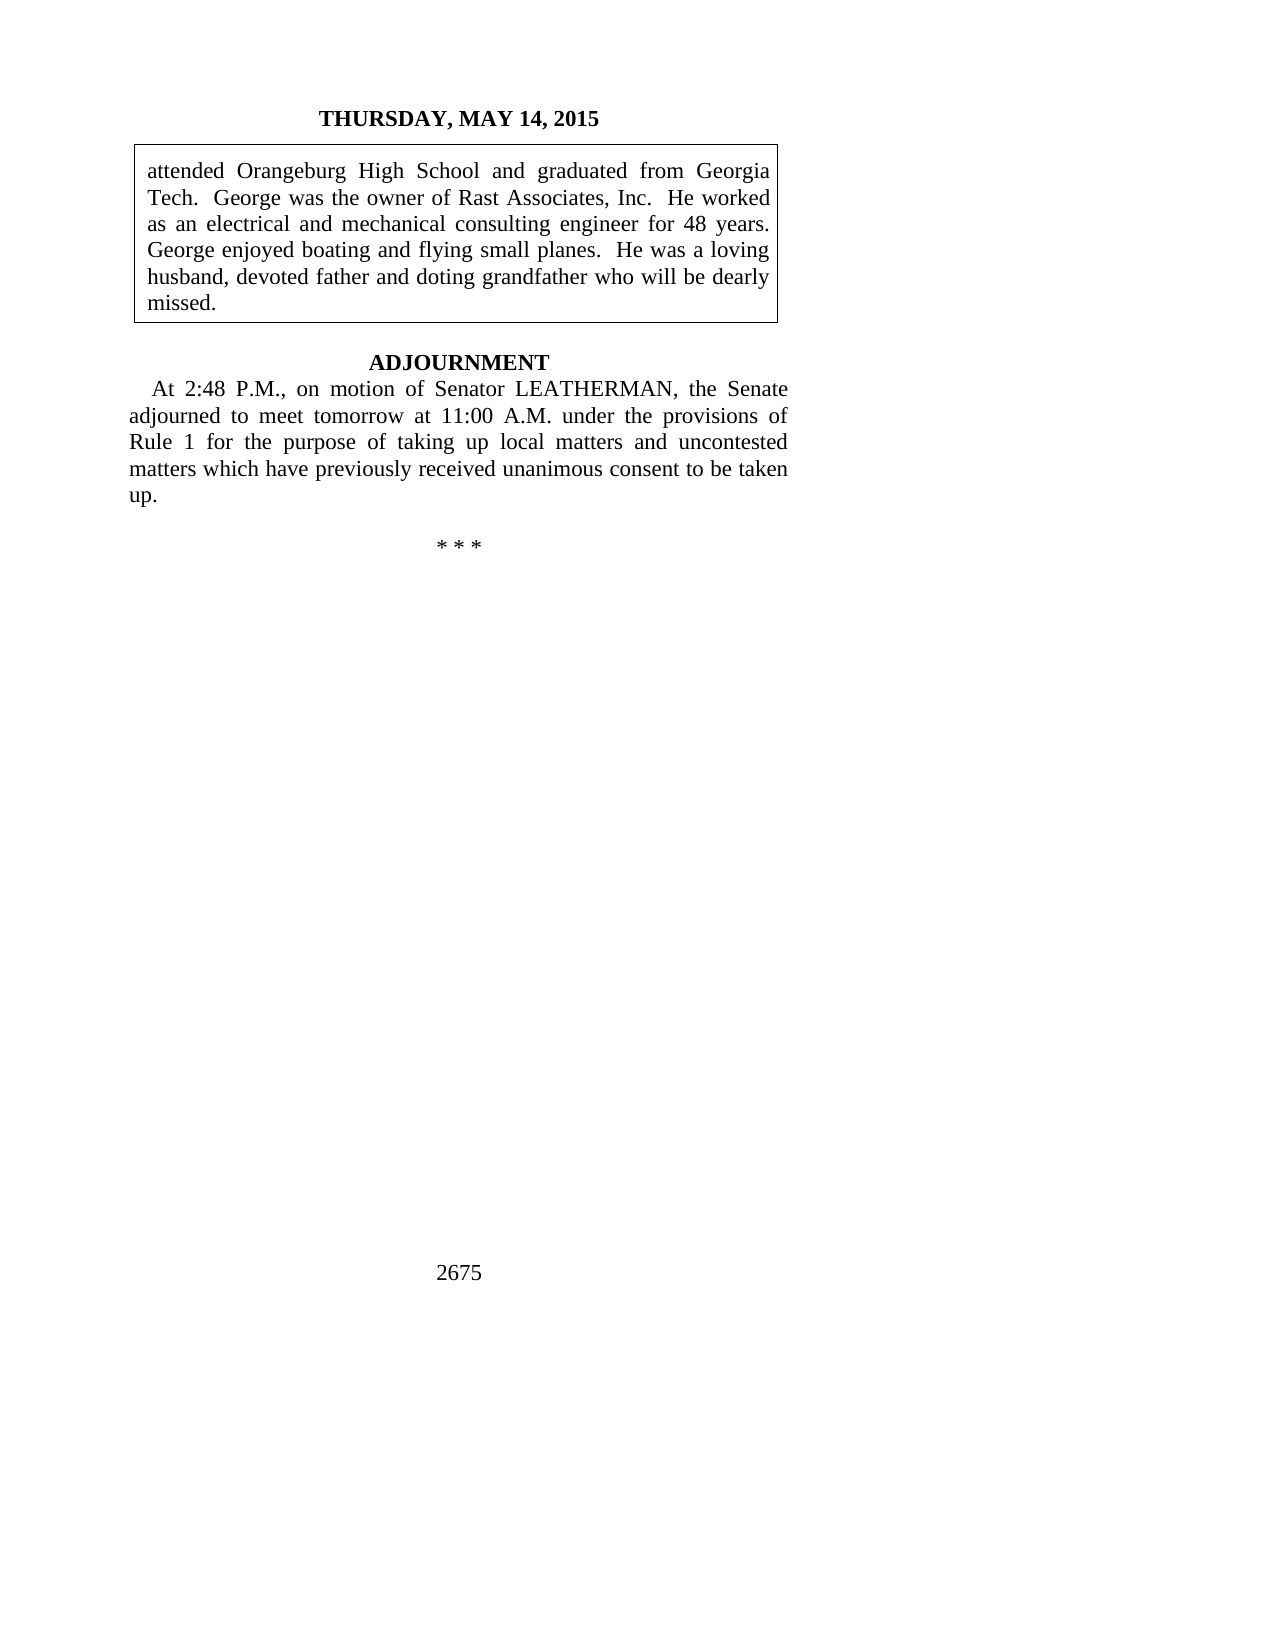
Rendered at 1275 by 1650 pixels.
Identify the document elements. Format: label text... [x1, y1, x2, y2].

text * * * [129, 534, 789, 560]
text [135, 145, 777, 322]
text At 2:48 P.M., on motion of Senator LEATHERMAN, the Senate adjourned to meet tomorrow at 11:00 A.M. under the provisions of Rule 1 for the purpose of taking up local matters and uncontested matters which have previously received unanimous consent to be taken up. [129, 376, 789, 507]
text ADJOURNMENT [129, 349, 789, 376]
